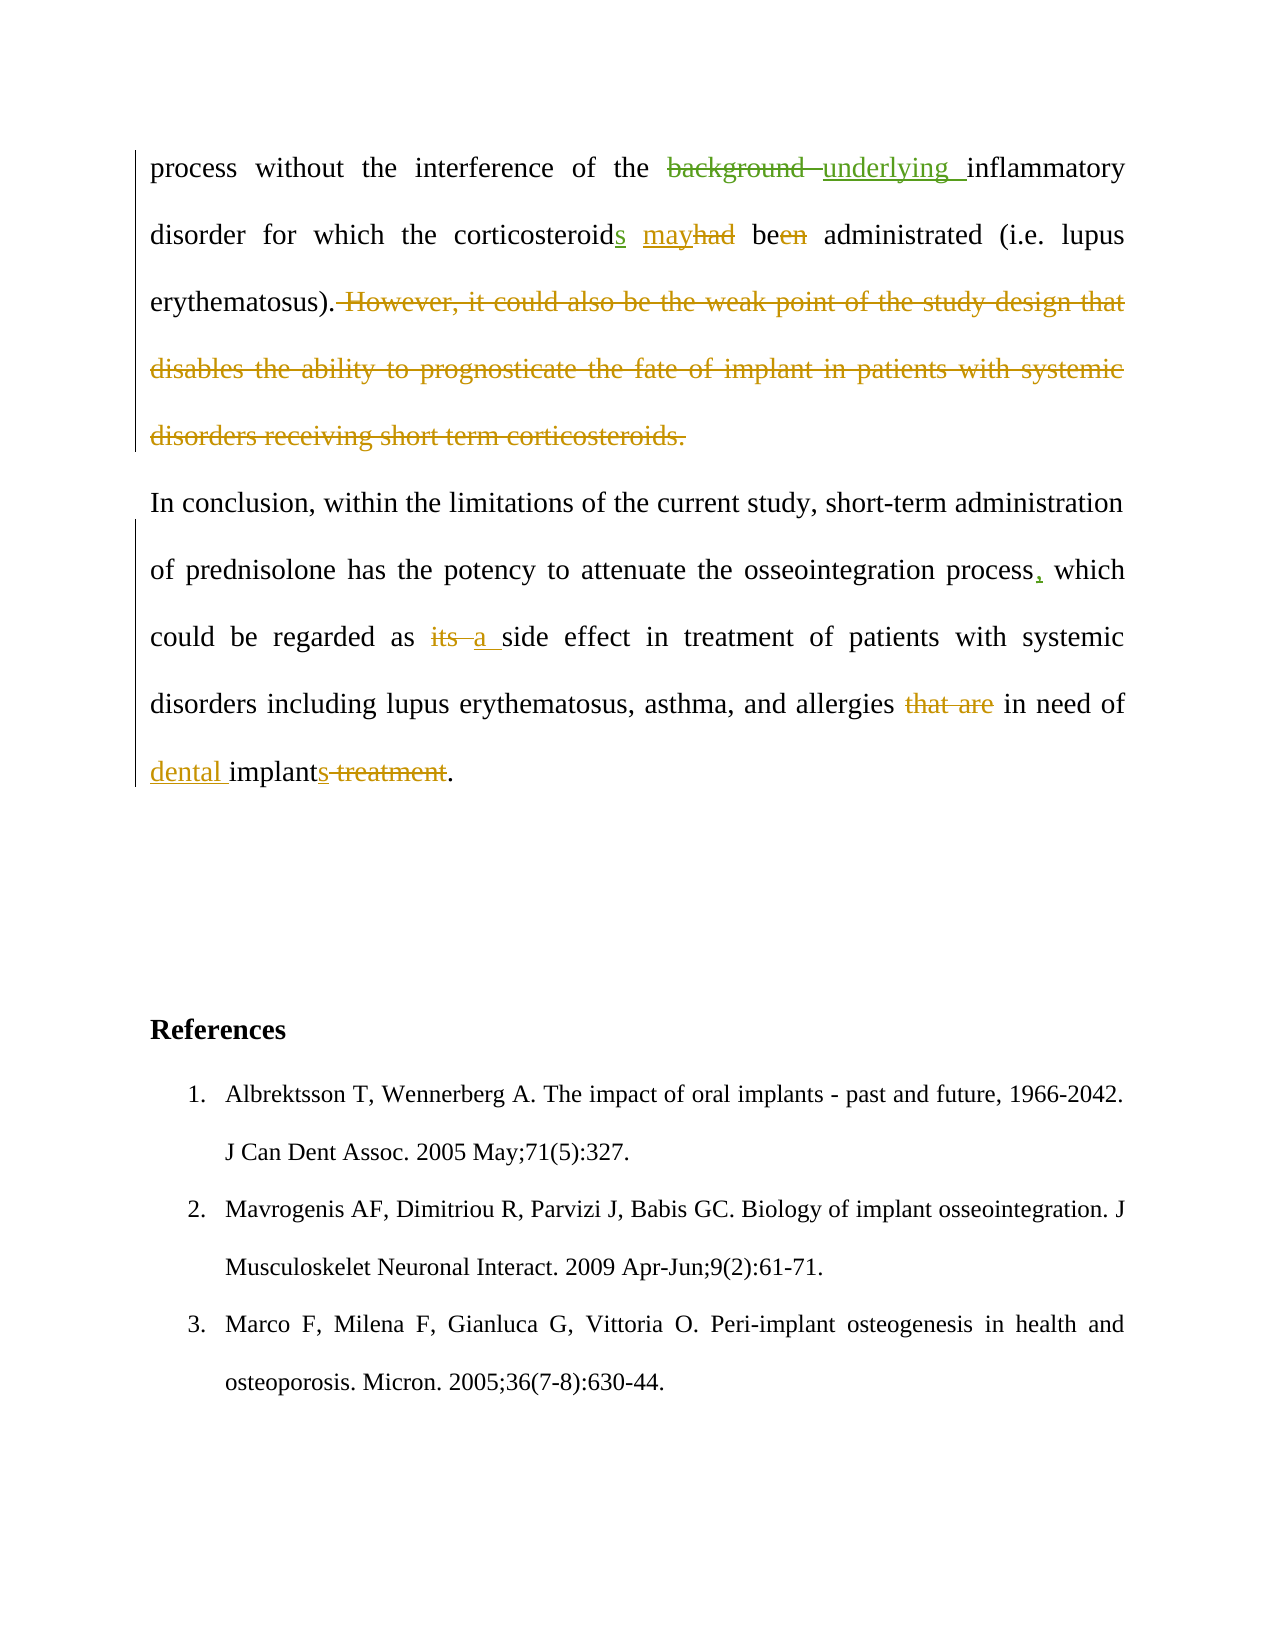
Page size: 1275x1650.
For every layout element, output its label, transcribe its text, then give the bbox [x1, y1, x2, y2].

list Albrektsson T, Wennerberg A. The impact of oral implants - past and future, 1966-2042. J Can Dent Assoc. 2005 May;71(5):327. [187, 1079, 1125, 1166]
list Marco F, Milena F, Gianluca G, Vittoria O. Peri-implant osteogenesis in health and osteoporosis. Micron. 2005;36(7-8):630-44. [187, 1309, 1125, 1396]
text In conclusion, within the limitations of the current study, short-term administration of prednisolone has the potency to attenuate the osseointegration process which could be regarded as side effect in treatment of patients with systemic disorders including lupus erythematosus, asthma, and allergies in need of implant. [150, 485, 1125, 787]
list Mavrogenis AF, Dimitriou R, Parvizi J, Babis GC. Biology of implant osseointegration. J Musculoskelet Neuronal Interact. 2009 Apr-Jun;9(2):61-71. [187, 1194, 1125, 1281]
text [150, 150, 1125, 452]
text References [150, 1012, 1125, 1046]
